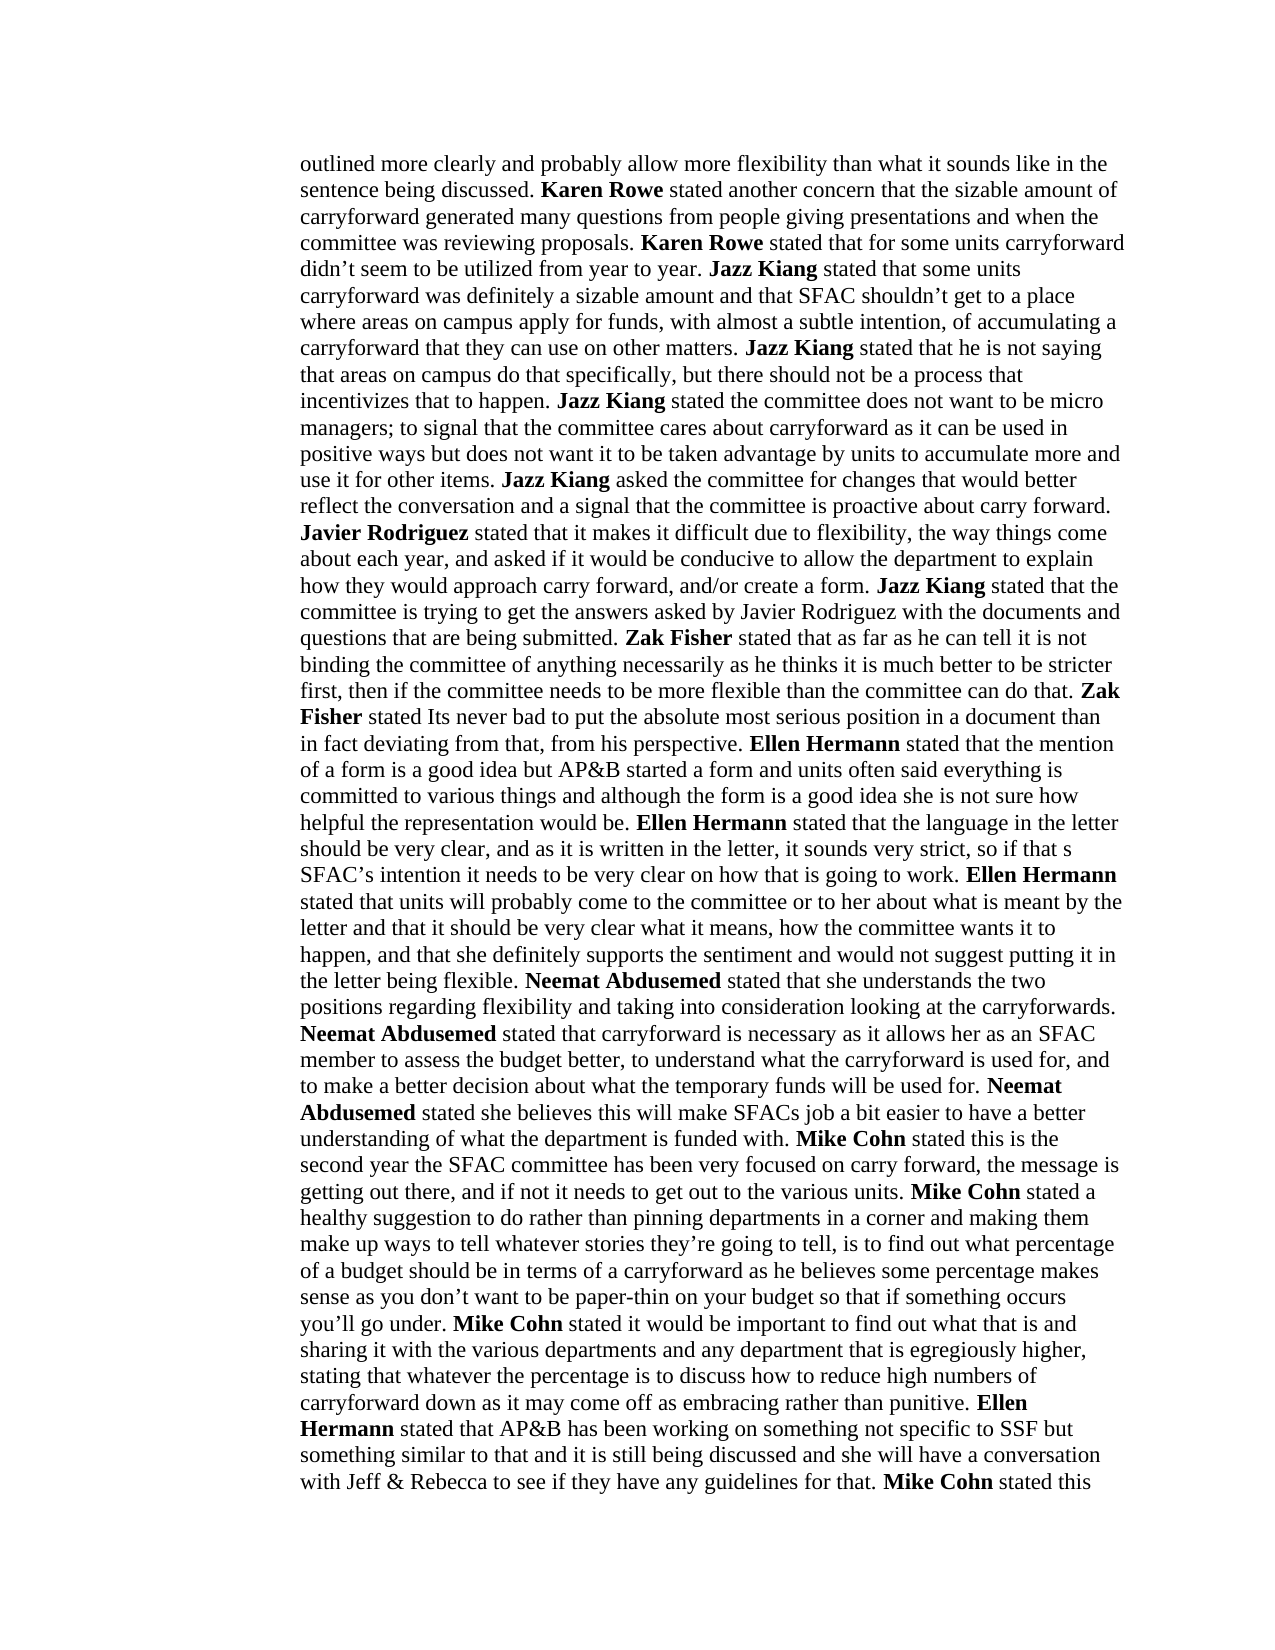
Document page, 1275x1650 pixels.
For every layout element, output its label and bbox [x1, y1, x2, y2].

list [262, 150, 1125, 1494]
